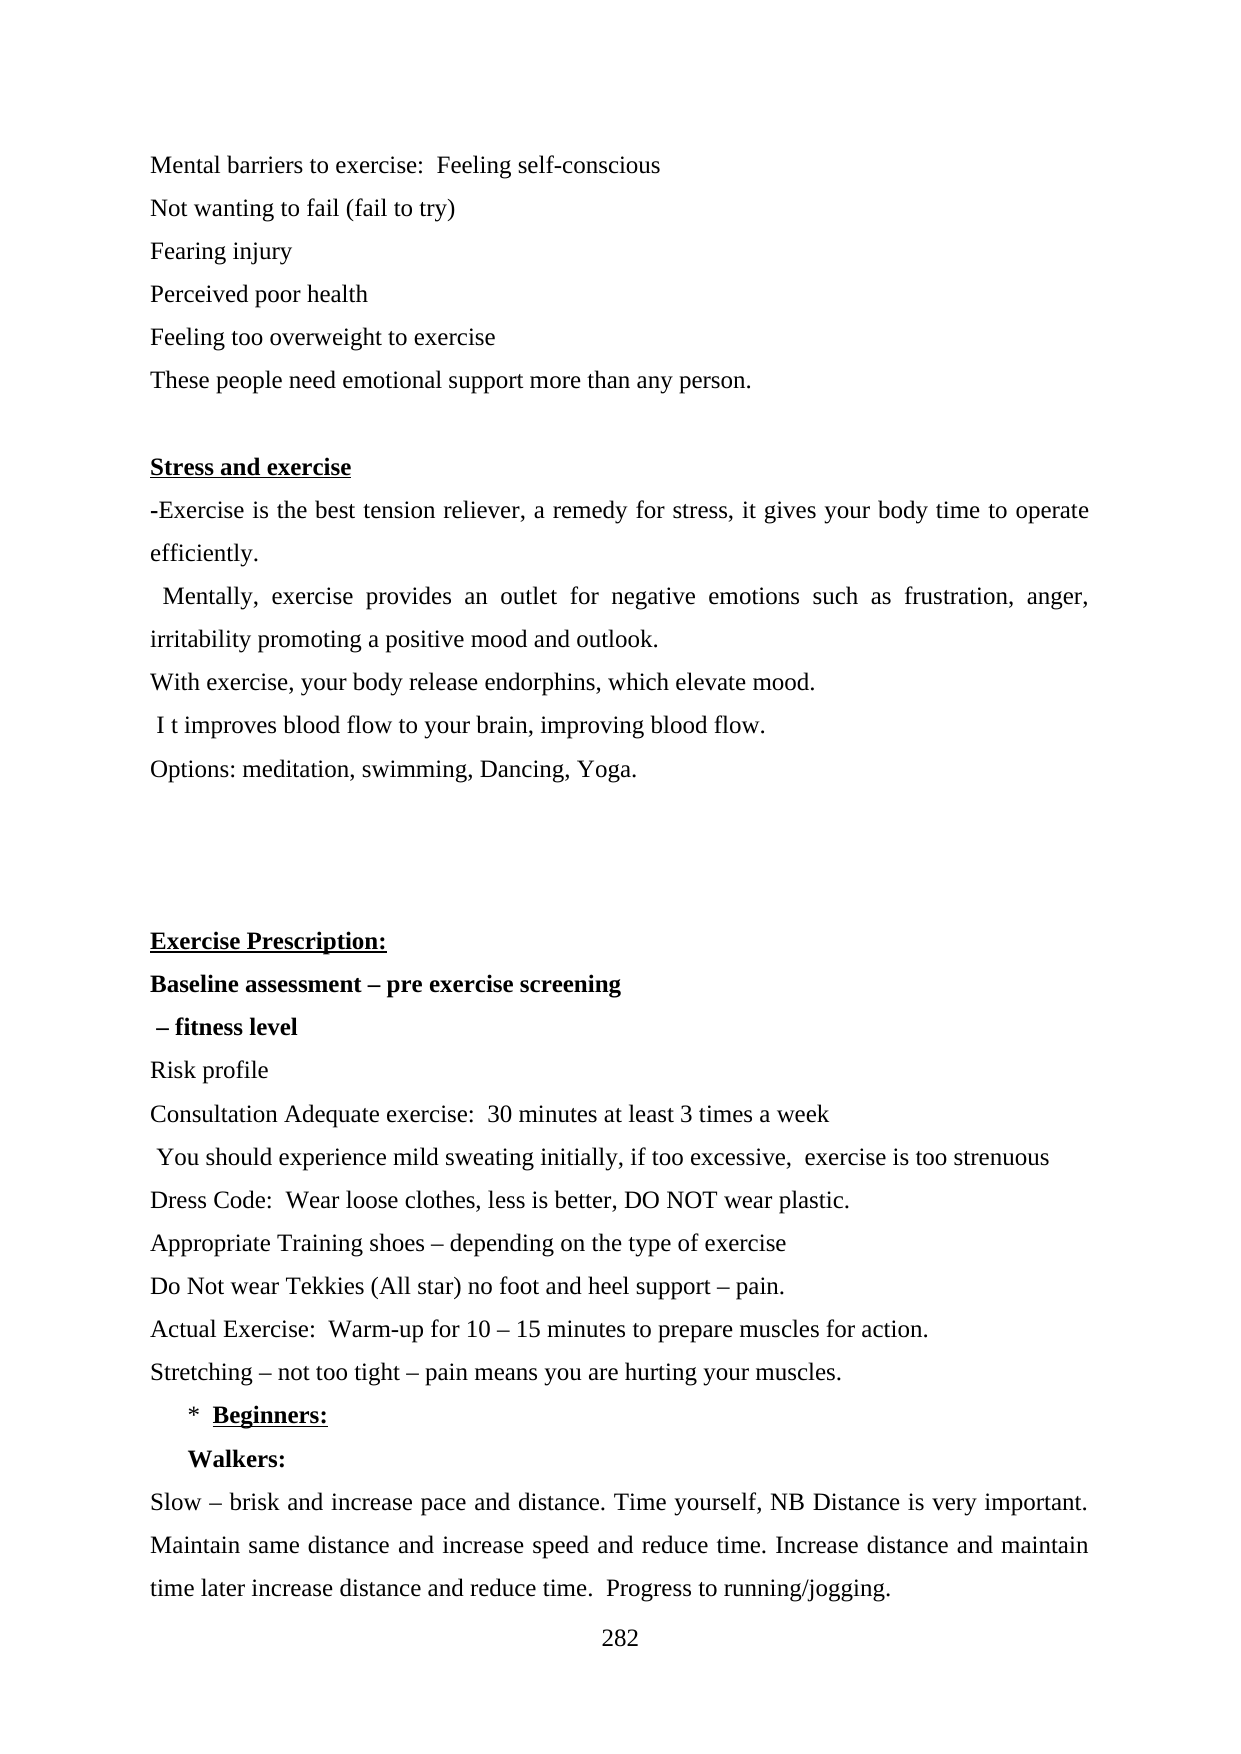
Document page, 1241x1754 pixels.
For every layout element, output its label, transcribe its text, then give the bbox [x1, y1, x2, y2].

text Consultation Adequate exercise: 30 minutes at least 3 times a week [150, 1099, 1090, 1127]
text Slow – brisk and increase pace and distance. Time yourself, NB Distance is very important. Maintain same distance and increase speed and reduce time. Increase distance and maintain time later increase distance and reduce time. Progress to running/jogging. [150, 1487, 1090, 1602]
text Mental barriers to exercise: Feeling self-conscious [150, 150, 1090, 179]
text – fitness level [150, 1012, 1090, 1041]
text Mentally, exercise provides an outlet for negative emotions such as frustration, anger, irritability promoting a positive mood and outlook. [150, 581, 1090, 653]
text -Exercise is the best tension reliever, a remedy for stress, it gives your body time to operate efficiently. [150, 495, 1090, 567]
text * Beginners: [187, 1401, 1090, 1429]
text With exercise, your body release endorphins, which elevate mood. [150, 667, 1090, 696]
text I t improves blood flow to your brain, improving blood flow. [150, 711, 1090, 739]
text Walkers: [187, 1444, 1090, 1472]
text Fearing injury [150, 236, 1090, 265]
text Risk profile [150, 1056, 1090, 1084]
text Dress Code: Wear loose clothes, less is better, DO NOT wear plastic. [150, 1185, 1090, 1214]
text Not wanting to fail (fail to try) [150, 193, 1090, 222]
text Actual Exercise: Warm-up for 10 – 15 minutes to prepare muscles for action. [150, 1314, 1090, 1343]
text You should experience mild sweating initially, if too excessive, exercise is too strenuous [150, 1142, 1090, 1171]
text Do Not wear Tekkies (All star) no foot and heel support – pain. [150, 1271, 1090, 1300]
text Feeling too overweight to exercise [150, 322, 1090, 351]
text Stretching – not too tight – pain means you are hurting your muscles. [150, 1357, 1090, 1386]
text Stress and exercise [150, 452, 1090, 481]
text Exercise Prescription: [150, 926, 1090, 955]
text Appropriate Training shoes – depending on the type of exercise [150, 1228, 1090, 1257]
text Options: meditation, swimming, Dancing, Yoga. [150, 754, 1090, 782]
text Perceived poor health [150, 279, 1090, 308]
text Baseline assessment – pre exercise screening [150, 969, 1090, 998]
text These people need emotional support more than any person. [150, 366, 1090, 394]
